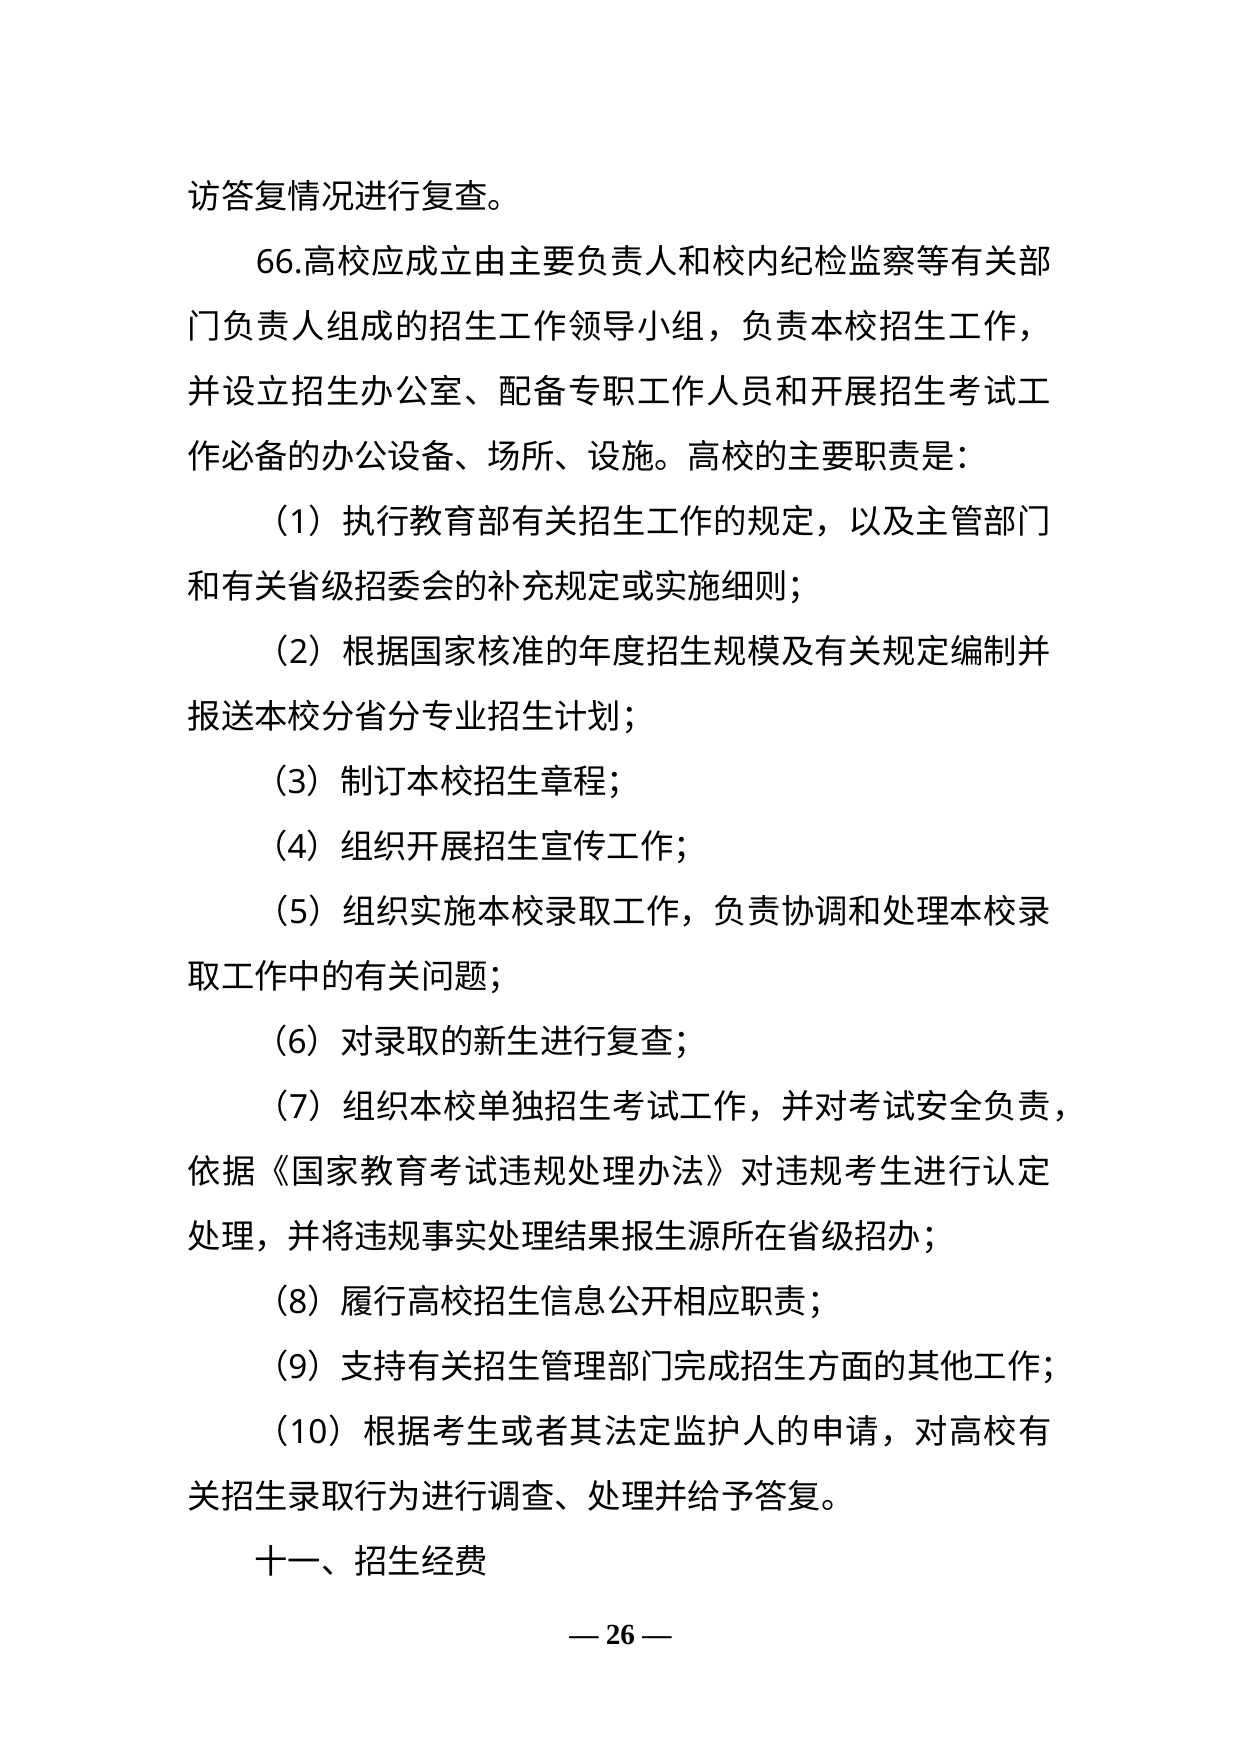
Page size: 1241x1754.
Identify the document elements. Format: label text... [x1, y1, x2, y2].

text （6）对录取的新生进行复查； [187, 1007, 1053, 1072]
text （4）组织开展招生宣传工作； [187, 812, 1053, 877]
text （3）制订本校招生章程； [187, 747, 1053, 812]
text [187, 162, 1053, 227]
text 十一、招生经费 [187, 1527, 1053, 1592]
text （1）执行教育部有关招生工作的规定，以及主管部门和有关省级招委会的补充规定或实施细则； [187, 487, 1053, 617]
text （8）履行高校招生信息公开相应职责； [187, 1267, 1053, 1332]
text （10）根据考生或者其法定监护人的申请，对高校有关招生录取行为进行调查、处理并给予答复。 [187, 1397, 1053, 1527]
text （5）组织实施本校录取工作，负责协调和处理本校录取工作中的有关问题； [187, 877, 1053, 1007]
text 66.高校应成立由主要负责人和校内纪检监察等有关部门负责人组成的招生工作领导小组，负责本校招生工作，并设立招生办公室、配备专职工作人员和开展招生考试工作必备的办公设备、场所、设施。高校的主要职责是： [187, 227, 1053, 487]
text （2）根据国家核准的年度招生规模及有关规定编制并报送本校分省分专业招生计划； [187, 617, 1053, 747]
text （9）支持有关招生管理部门完成招生方面的其他工作； [187, 1332, 1053, 1397]
text （7）组织本校单独招生考试工作，并对考试安全负责，依据《国家教育考试违规处理办法》对违规考生进行认定、处理，并将违规事实处理结果报生源所在省级招办； [187, 1072, 1053, 1267]
